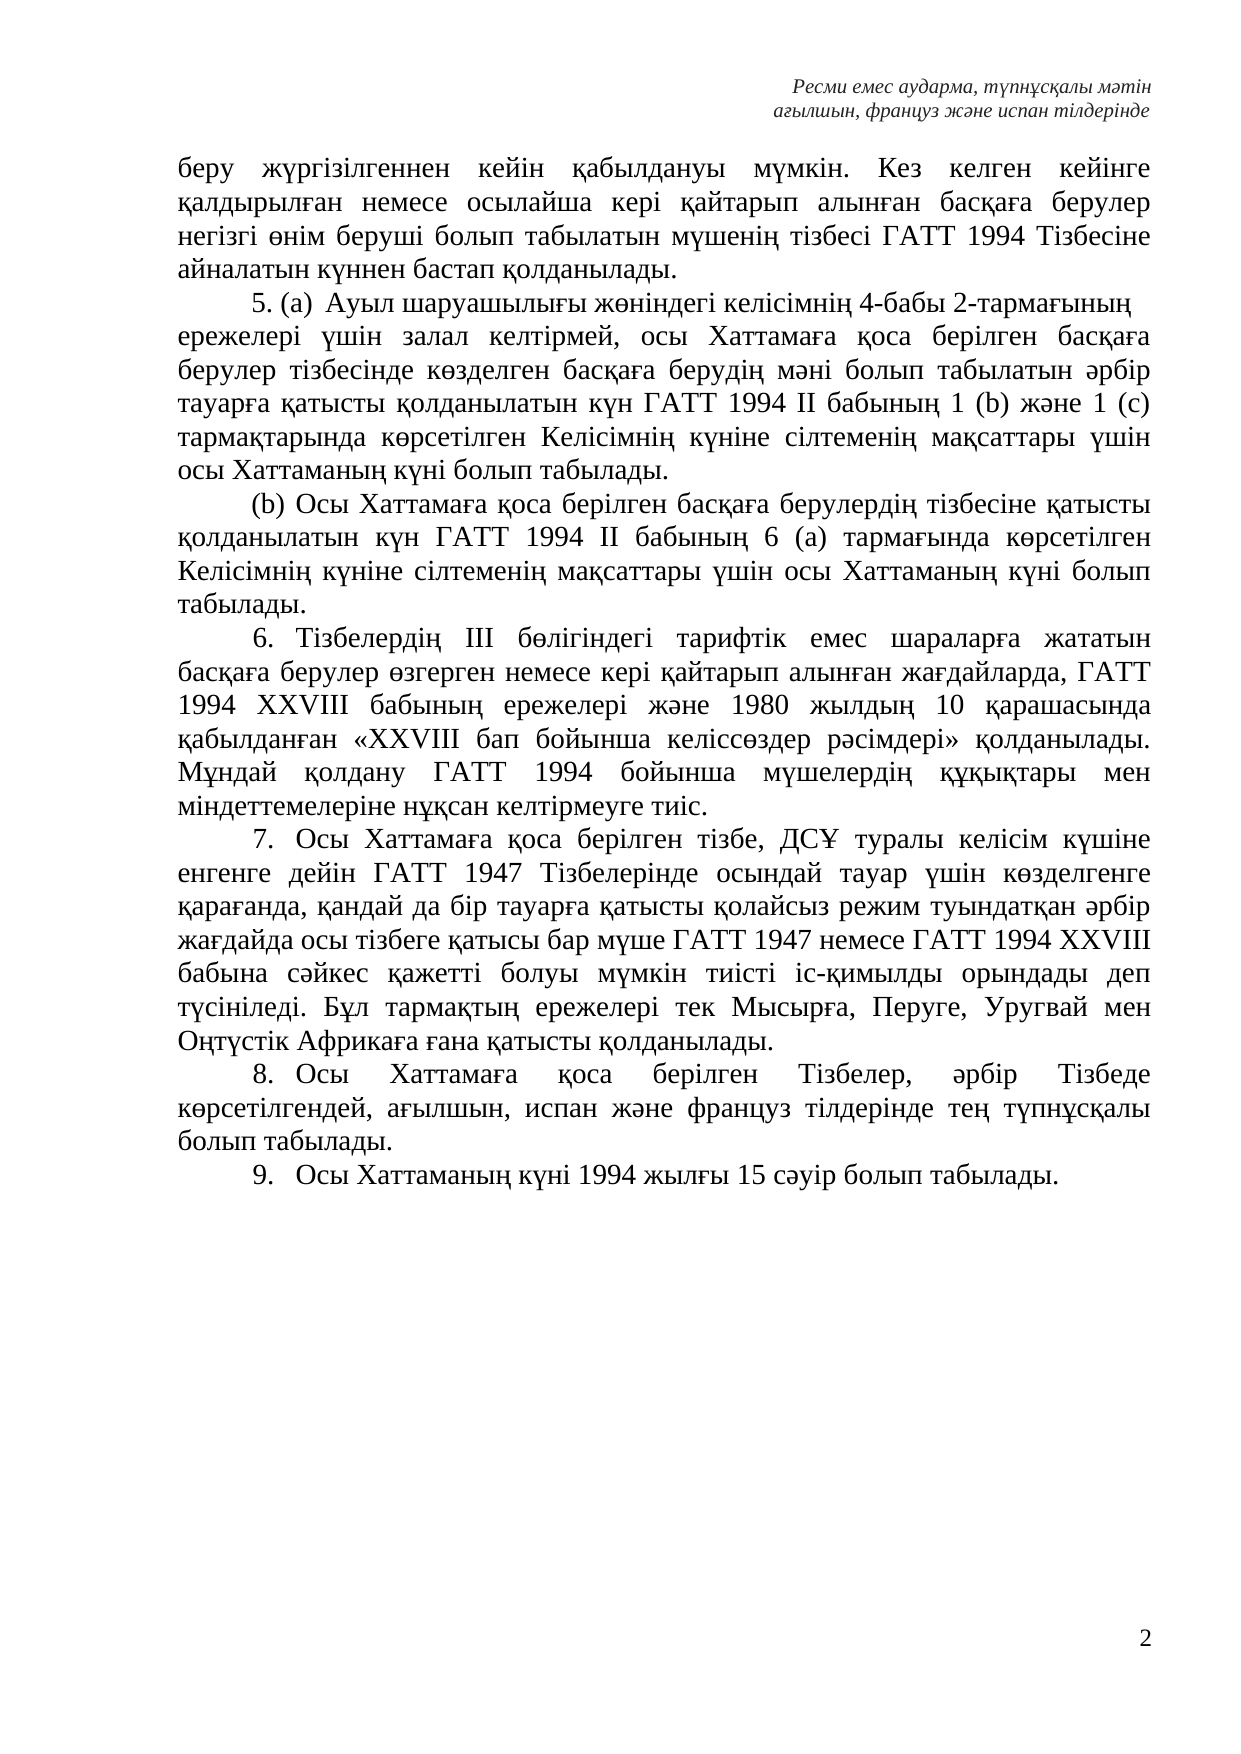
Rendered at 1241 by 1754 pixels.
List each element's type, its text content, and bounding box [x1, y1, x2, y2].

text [177, 151, 1152, 285]
text 9. Осы Хаттаманың күні 1994 жылғы 15 сәуір болып табылады. [177, 1157, 1152, 1190]
text 6. Тізбелердің ІІІ бөлігіндегі тарифтік емес шараларға жататын басқаға берулер өзгерген немесе кері қайтарып алынған жағдайларда, ГАТТ 1994 XXVIII бабының ережелері және 1980 жылдың 10 қарашасында қабылданған «XXVIII бап бойынша келіссөздер рәсімдері» қолданылады. Мұндай қолдану ГАТТ 1994 бойынша мүшелердің құқықтары мен міндеттемелеріне нұқсан келтірмеуге тиіс. [177, 620, 1152, 821]
text 7. Осы Хаттамаға қоса берілген тізбе, ДСҰ туралы келісім күшіне енгенге дейін ГАТТ 1947 Тізбелерінде осындай тауар үшін көзделгенге қарағанда, қандай да бір тауарға қатысты қолайсыз режим туындатқан әрбір жағдайда осы тізбеге қатысы бар мүше ГАТТ 1947 немесе ГАТТ 1994 XXVIII бабына сәйкес қажетті болуы мүмкін тиісті іс-қимылды орындады деп түсініледі. Бұл тармақтың ережелері тек Мысырға, Перуге, Уругвай мен Оңтүстік Африкаға ғана қатысты қолданылады. [177, 821, 1152, 1056]
text 5. (а) Ауыл шаруашылығы жөніндегі келісімнің 4-бабы 2-тармағының [177, 285, 1152, 318]
text 8. Осы Хаттамаға қоса берілген Тізбелер, әрбір Тізбеде көрсетілгендей, ағылшын, испан және француз тілдерінде тең түпнұсқалы болып табылады. [177, 1056, 1152, 1157]
text ережелері үшін залал келтірмей, осы Хаттамаға қоса берілген басқаға берулер тізбесінде көзделген басқаға берудің мәні болып табылатын әрбір тауарға қатысты қолданылатын күн ГАТТ 1994 ІІ бабының 1 (b) және 1 (с) тармақтарында көрсетілген Келісімнің күніне сілтеменің мақсаттары үшін осы Хаттаманың күні болып табылады. [177, 318, 1152, 486]
text (b) Осы Хаттамаға қоса берілген басқаға берулердің тізбесіне қатысты қолданылатын күн ГАТТ 1994 ІІ бабының 6 (а) тармағында көрсетілген Келісімнің күніне сілтеменің мақсаттары үшін осы Хаттаманың күні болып табылады. [177, 486, 1152, 620]
